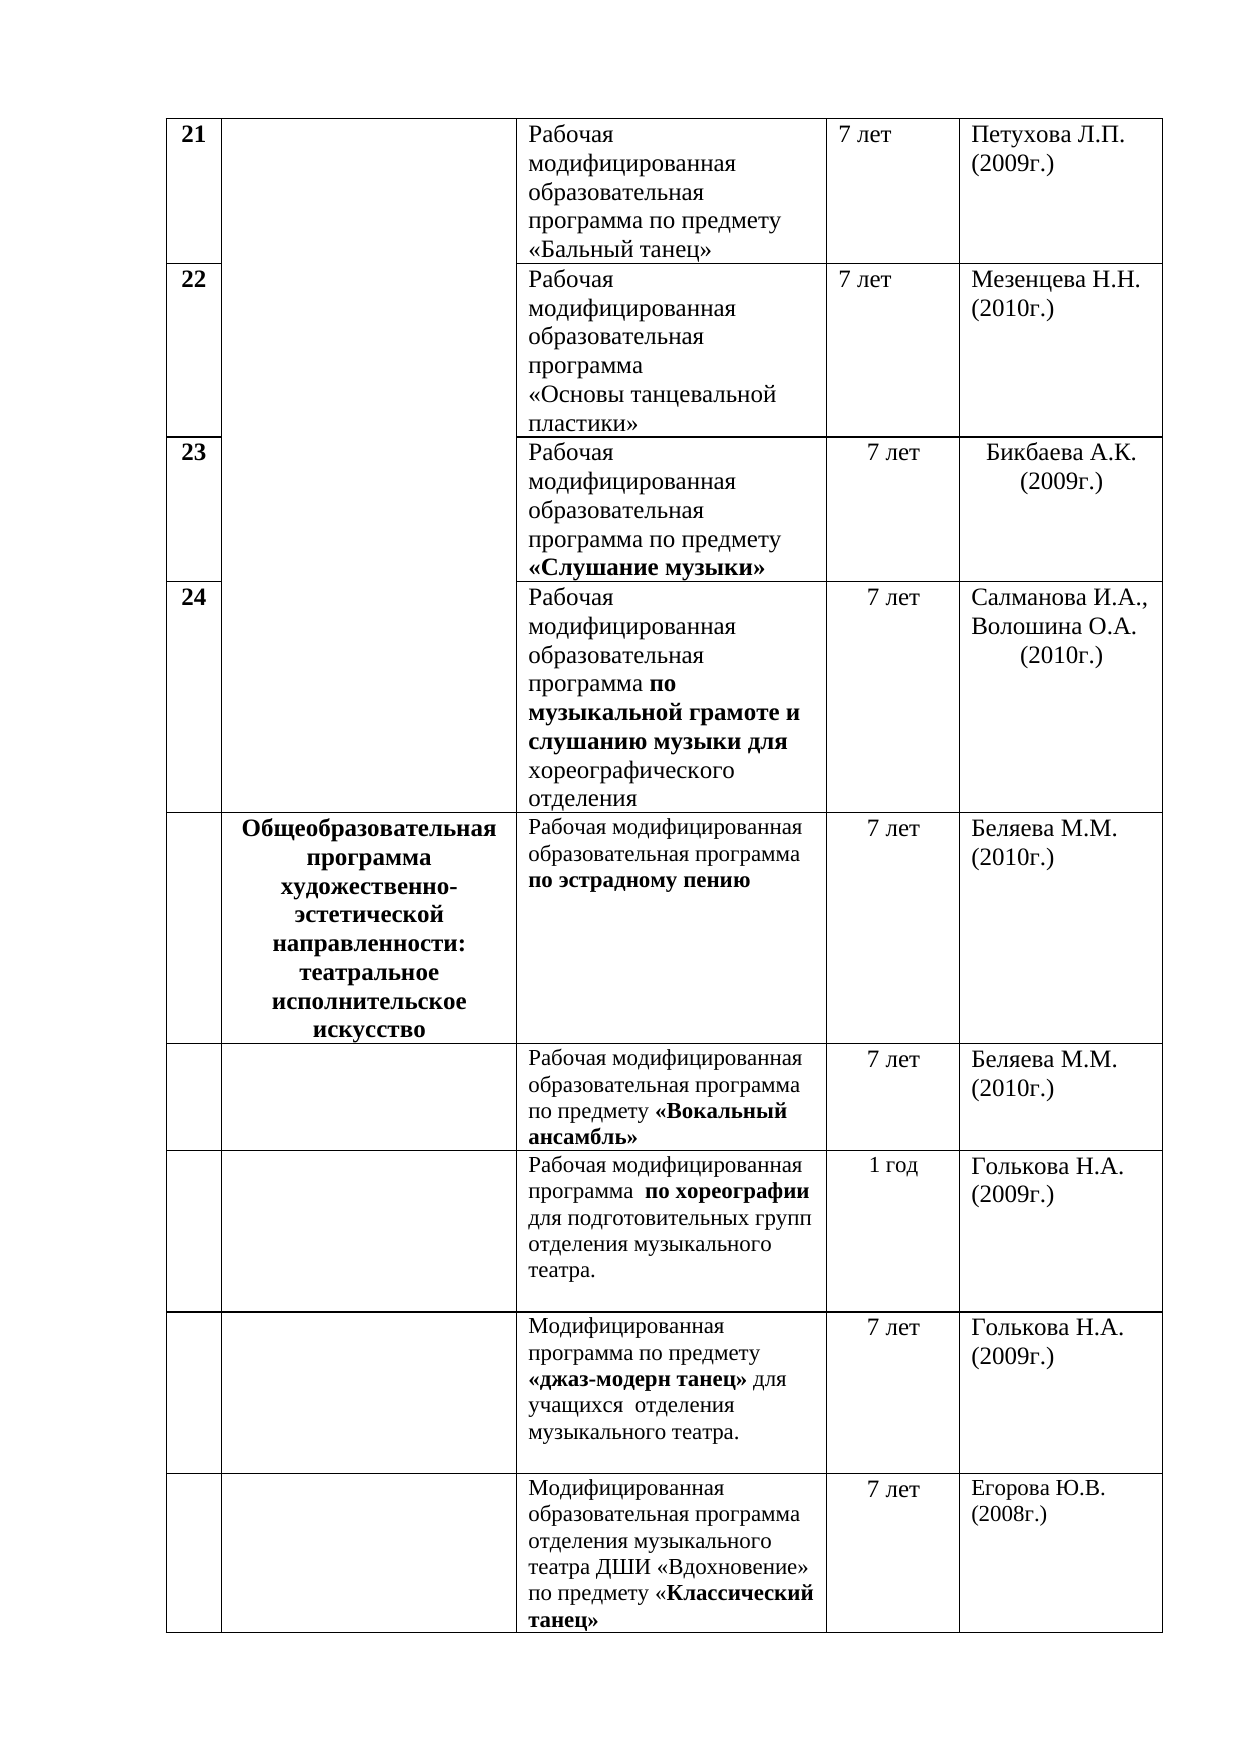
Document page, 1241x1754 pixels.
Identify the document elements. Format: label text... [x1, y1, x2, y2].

table_cell Беляева М.М. (2010г.) [960, 813, 1162, 1043]
table_cell [167, 813, 221, 1043]
table_cell Рабочая модифицированная образовательная программа по эстрадному пению [517, 813, 826, 1043]
table_cell 7 лет [827, 582, 959, 812]
table_cell Общеобразовательная программа художественно-эстетической направленности: театральное исполнительское искусство [222, 813, 516, 1043]
table_cell Рабочая модифицированная образовательная программа по предмету «Бальный танец» [517, 119, 826, 263]
table_cell 7 лет [827, 264, 959, 436]
table_cell 7 лет [827, 438, 959, 581]
table_cell Егорова Ю.В. (2008г.) [960, 1474, 1162, 1632]
table_cell Мезенцева Н.Н. (2010г.) [960, 264, 1162, 436]
table_cell Рабочая модифицированная образовательная программа «Основы танцевальной пластики» [517, 264, 826, 436]
table_cell Беляева М.М. (2010г.) [960, 1044, 1162, 1150]
table_cell 23 [167, 438, 221, 581]
table_cell [222, 1151, 516, 1311]
table_cell 7 лет [827, 119, 959, 263]
table_cell 7 лет [827, 1044, 959, 1150]
table_cell [222, 1474, 516, 1632]
table_cell [222, 1044, 516, 1150]
table_cell Модифицированная программа по предмету «джаз-модерн танец» для учащихся отделения музыкального театра. [517, 1313, 826, 1473]
table_cell 1 год [827, 1151, 959, 1311]
table_cell Голькова Н.А. (2009г.) [960, 1151, 1162, 1311]
table_cell 7 лет [827, 1313, 959, 1473]
table_cell 24 [167, 582, 221, 812]
table_cell Голькова Н.А. (2009г.) [960, 1313, 1162, 1473]
table_cell [167, 1044, 221, 1150]
table_cell [222, 1313, 516, 1473]
table_cell [222, 119, 516, 812]
table_cell [167, 1474, 221, 1632]
table_cell 7 лет [827, 1474, 959, 1632]
table_cell Рабочая модифицированная образовательная программа по предмету «Вокальный ансамбль» [517, 1044, 826, 1150]
table_cell 21 [167, 119, 221, 263]
table_cell Рабочая модифицированная образовательная программа по предмету «Слушание музыки» [517, 438, 826, 581]
table_cell Рабочая модифицированная образовательная программа по музыкальной грамоте и слушанию музыки для хореографического отделения [517, 582, 826, 812]
table_cell Салманова И.А., Волошина О.А. (2010г.) [960, 582, 1162, 812]
table_cell [167, 1313, 221, 1473]
table_cell Рабочая модифицированная программа по хореографии для подготовительных групп отделения музыкального театра. [517, 1151, 826, 1311]
table_cell Бикбаева А.К. (2009г.) [960, 438, 1162, 581]
table_cell 22 [167, 264, 221, 436]
table_cell Петухова Л.П. (2009г.) [960, 119, 1162, 263]
table_cell 7 лет [827, 813, 959, 1043]
table_cell Модифицированная образовательная программа отделения музыкального театра ДШИ «Вдохновение» по предмету «Классический танец» [517, 1474, 826, 1632]
table_cell [167, 1151, 221, 1311]
